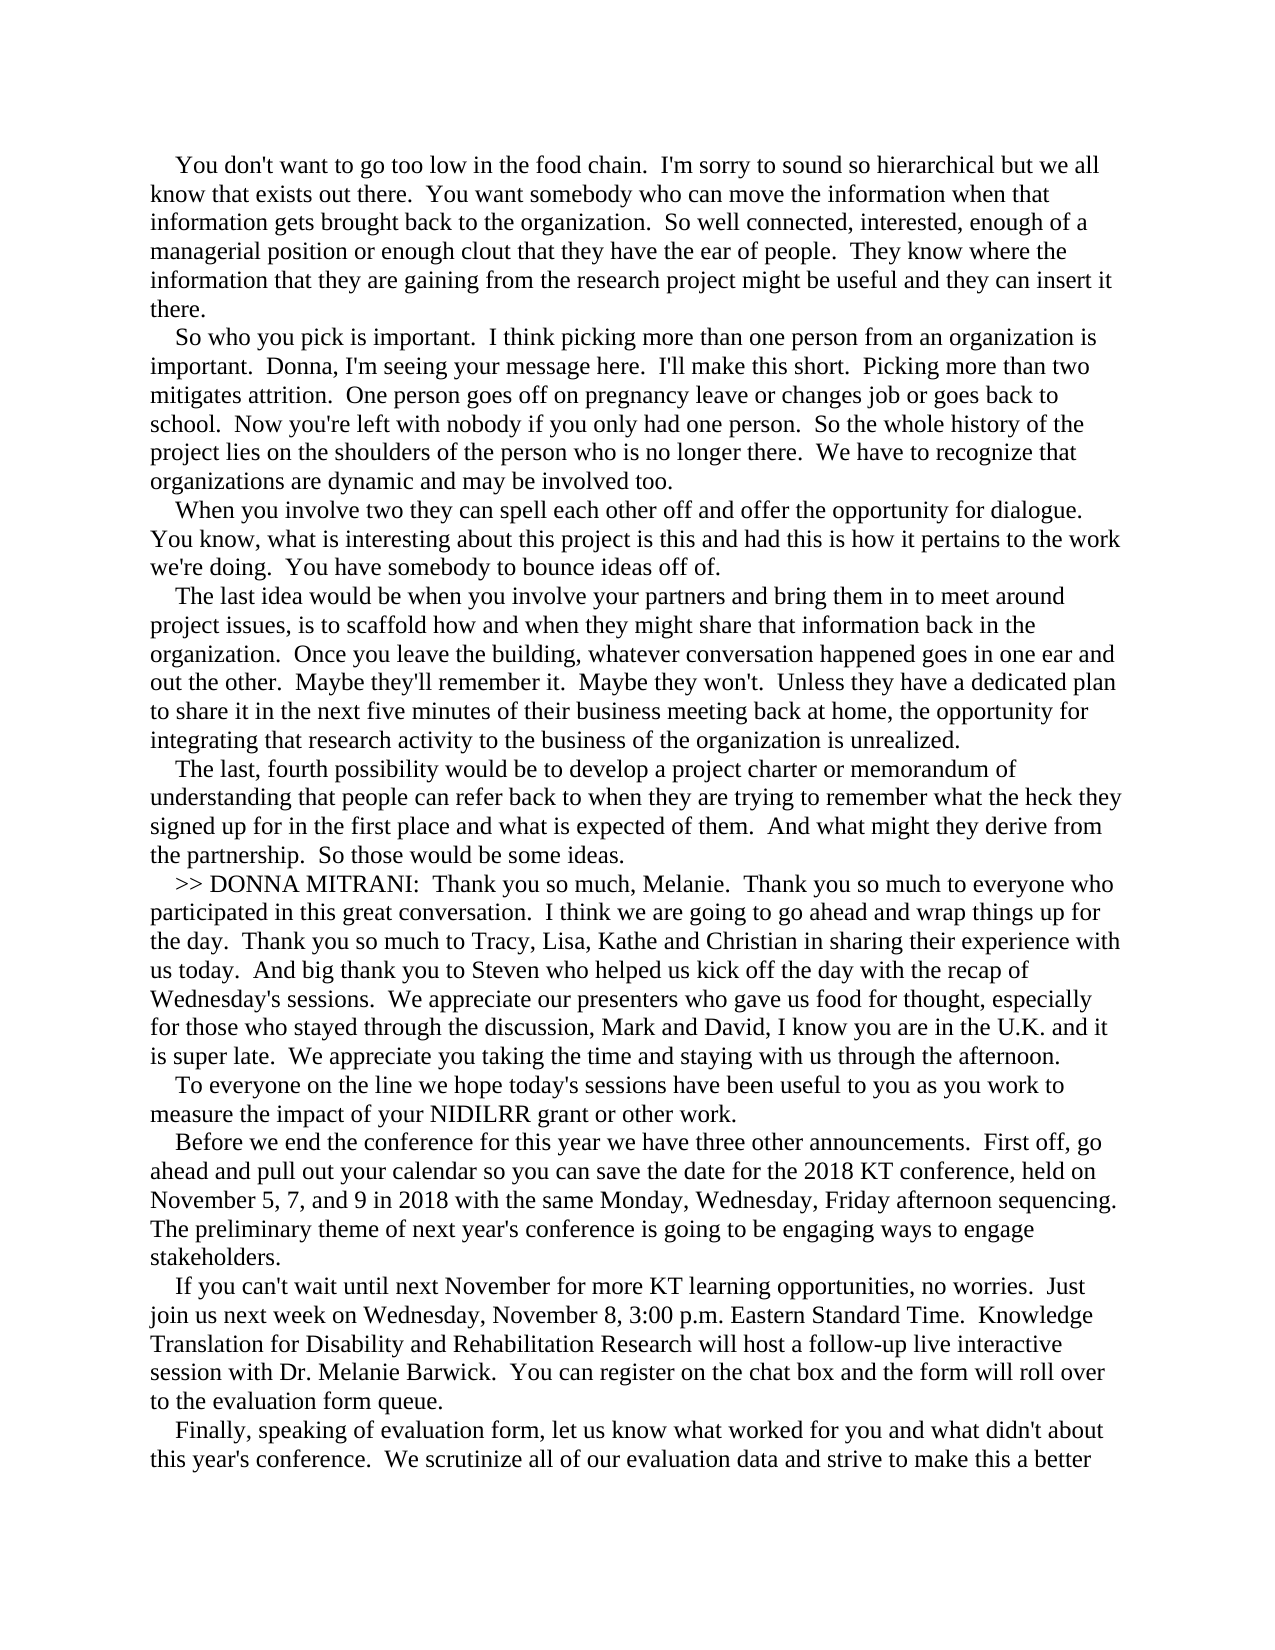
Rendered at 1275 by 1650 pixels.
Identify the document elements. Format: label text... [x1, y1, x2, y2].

text The last, fourth possibility would be to develop a project charter or memorandum of understanding that people can refer back to when they are trying to remember what the heck they signed up for in the first place and what is expected of them. And what might they derive from the partnership. So those would be some ideas. [150, 754, 1125, 869]
text Before we end the conference for this year we have three other announcements. First off, go ahead and pull out your calendar so you can save the date for the 2018 KT conference, held on November 5, 7, and 9 in 2018 with the same Monday, Wednesday, Friday afternoon sequencing. The preliminary theme of next year's conference is going to be engaging ways to engage stakeholders. [150, 1127, 1125, 1271]
text The last idea would be when you involve your partners and bring them in to meet around project issues, is to scaffold how and when they might share that information back in the organization. Once you leave the building, whatever conversation happened goes in one ear and out the other. Maybe they'll remember it. Maybe they won't. Unless they have a dedicated plan to share it in the next five minutes of their business meeting back at home, the opportunity for integrating that research activity to the business of the organization is unrealized. [150, 581, 1125, 754]
text To everyone on the line we hope today's sessions have been useful to you as you work to measure the impact of your NIDILRR grant or other work. [150, 1070, 1125, 1127]
text If you can't wait until next November for more KT learning opportunities, no worries. Just join us next week on Wednesday, November 8, 3:00 p.m. Eastern Standard Time. Knowledge Translation for Disability and Rehabilitation Research will host a follow-up live interactive session with Dr. Melanie Barwick. You can register on the chat box and the form will roll over to the evaluation form queue. [150, 1271, 1125, 1415]
text >> DONNA MITRANI: Thank you so much, Melanie. Thank you so much to everyone who participated in this great conversation. I think we are going to go ahead and wrap things up for the day. Thank you so much to Tracy, Lisa, Kathe and Christian in sharing their experience with us today. And big thank you to Steven who helped us kick off the day with the recap of Wednesday's sessions. We appreciate our presenters who gave us food for thought, especially for those who stayed through the discussion, Mark and David, I know you are in the U.K. and it is super late. We appreciate you taking the time and staying with us through the afternoon. [150, 869, 1125, 1070]
text You don't want to go too low in the food chain. I'm sorry to sound so hierarchical but we all know that exists out there. You want somebody who can move the information when that information gets brought back to the organization. So well connected, interested, enough of a managerial position or enough clout that they have the ear of people. They know where the information that they are gaining from the research project might be useful and they can insert it there. [150, 150, 1125, 322]
text When you involve two they can spell each other off and offer the opportunity for dialogue. You know, what is interesting about this project is this and had this is how it pertains to the work we're doing. You have somebody to bounce ideas off of. [150, 495, 1125, 581]
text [150, 1415, 1125, 1472]
text So who you pick is important. I think picking more than one person from an organization is important. Donna, I'm seeing your message here. I'll make this short. Picking more than two mitigates attrition. One person goes off on pregnancy leave or changes job or goes back to school. Now you're left with nobody if you only had one person. So the whole history of the project lies on the shoulders of the person who is no longer there. We have to recognize that organizations are dynamic and may be involved too. [150, 322, 1125, 495]
